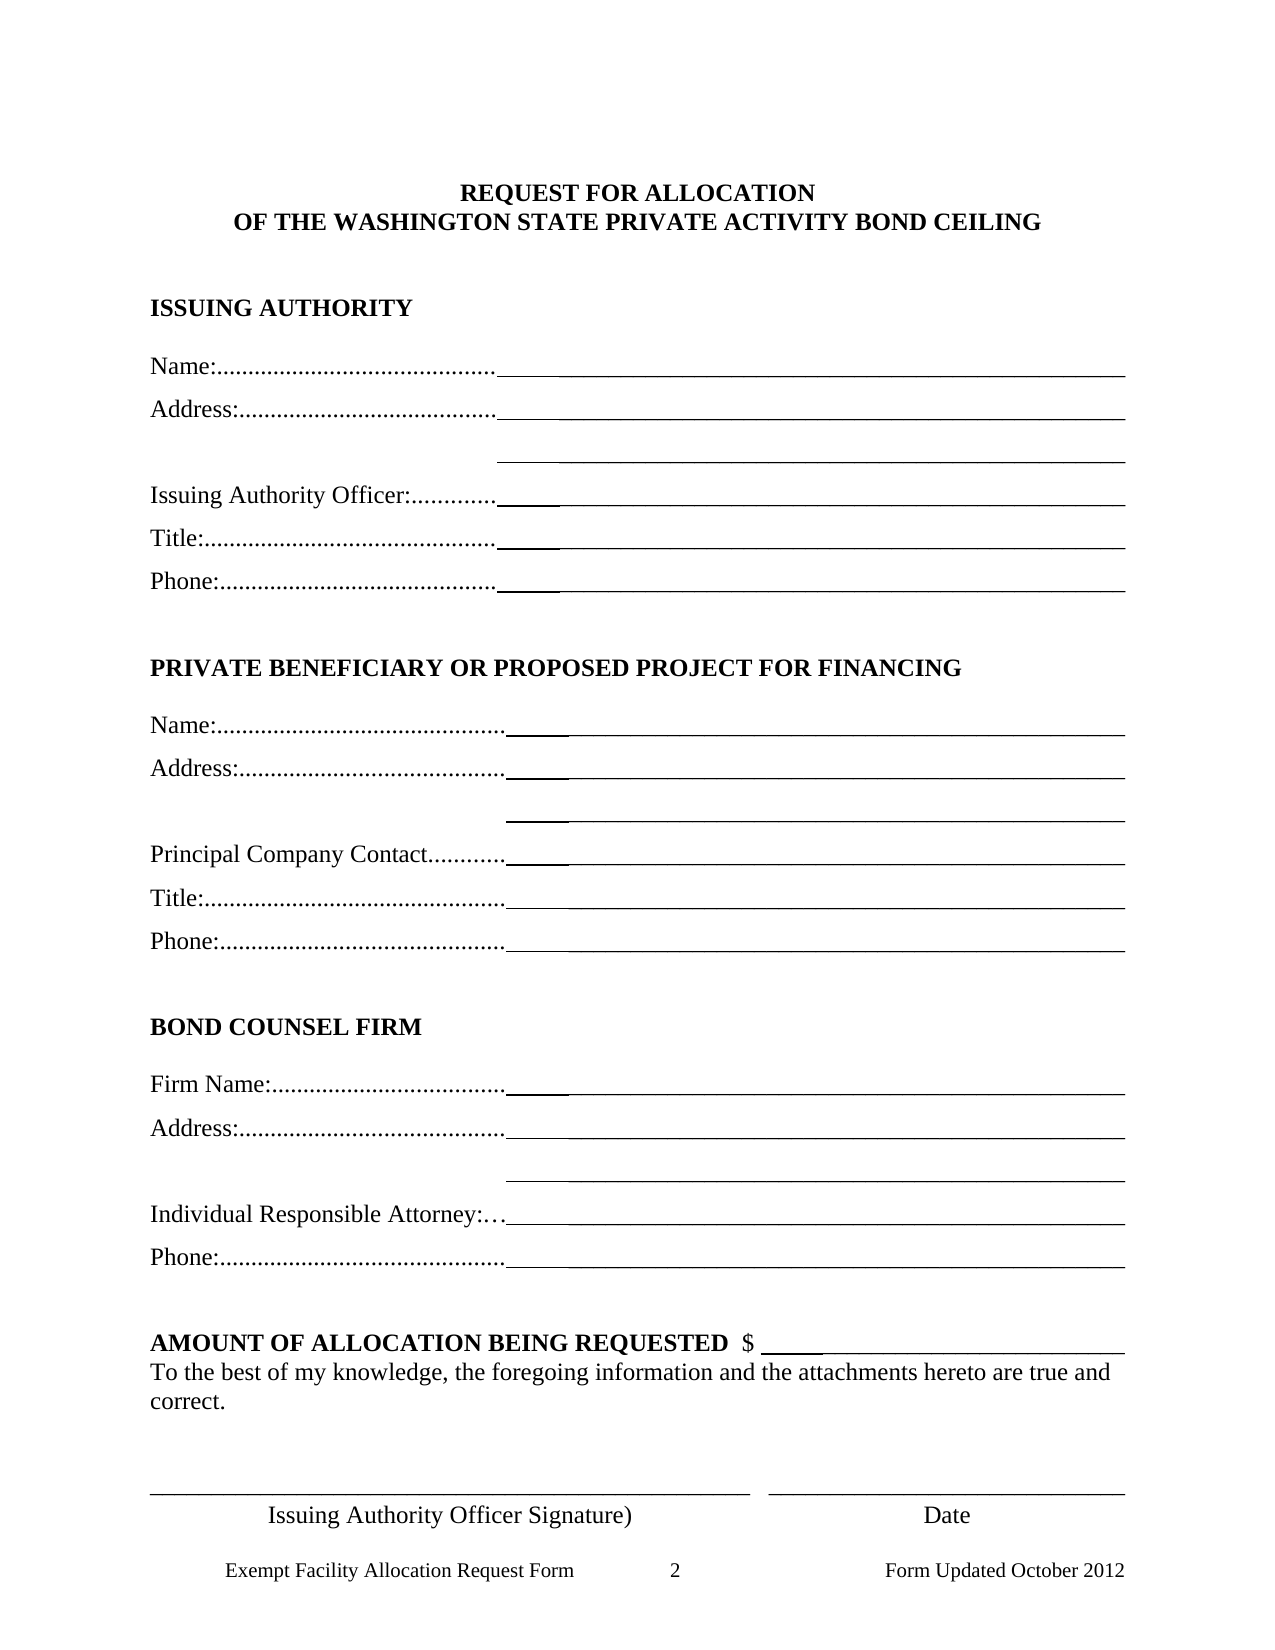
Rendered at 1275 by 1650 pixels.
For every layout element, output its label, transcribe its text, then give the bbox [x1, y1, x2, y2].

text Principal Company Contact [150, 839, 1125, 868]
text Title: [150, 883, 1125, 911]
text Title: [150, 523, 1125, 552]
subtitle PRIVATE BENEFICIARY OR PROPOSED PROJECT FOR FINANCING [150, 653, 1125, 681]
text Address: [150, 394, 1125, 423]
text Phone: [150, 926, 1125, 954]
text Firm Name: [150, 1069, 1125, 1098]
text To the best of my knowledge, the foregoing information and the attachments hereto are true and correct. [150, 1357, 1125, 1414]
text AMOUNT OF ALLOCATION BEING REQUESTED $ [150, 1328, 1125, 1357]
text Issuing Authority Officer Signature) Date [150, 1500, 1125, 1529]
text Name: [150, 710, 1125, 739]
text Phone: [150, 566, 1125, 595]
text Address: [150, 753, 1125, 782]
text OF THE WASHINGTON STATE PRIVATE ACTIVITY BOND CEILING [150, 207, 1125, 236]
text Name: [150, 351, 1125, 379]
subtitle ISSUING AUTHORITY [150, 293, 1125, 322]
text REQUEST FOR ALLOCATION [150, 178, 1125, 207]
text Address: [150, 1113, 1125, 1141]
text Individual Responsible Attorney: [150, 1199, 1125, 1228]
text Phone: [150, 1242, 1125, 1271]
text Issuing Authority Officer: [150, 480, 1125, 509]
subtitle BOND COUNSEL FIRM [150, 1012, 1125, 1041]
